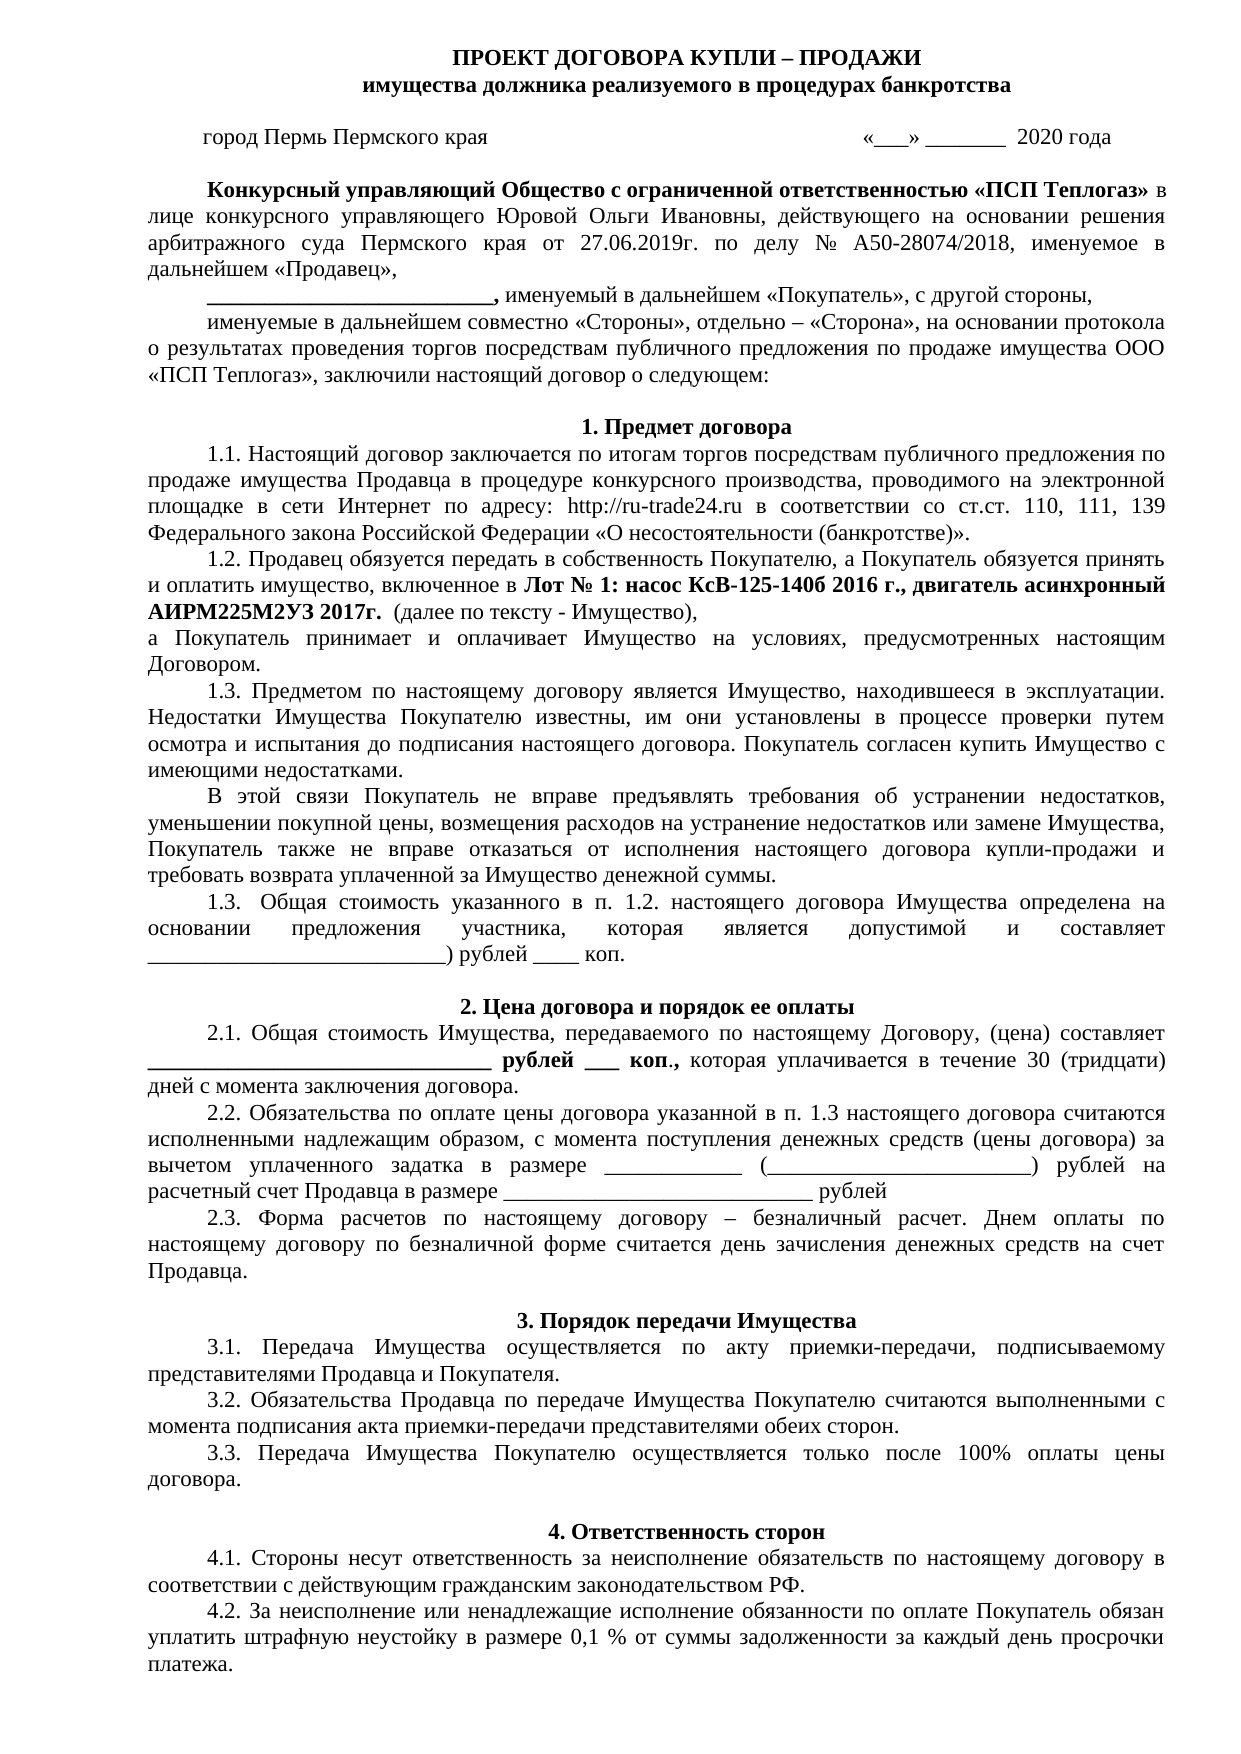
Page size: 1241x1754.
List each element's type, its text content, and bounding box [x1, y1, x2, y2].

text 4.1. Стороны несут ответственность за неисполнение обязательств по настоящему договору в соответствии с действующим гражданским законодательством РФ. [148, 1544, 1167, 1597]
text 1.2. Продавец обязуется передать в собственность Покупателю, а Покупатель обязуется принять и оплатить имущество, включенное в Лот № 1: насос КсВ-125-140б 2016 г., двигатель асинхронный АИРМ225М2УЗ 2017г. (далее по тексту - Имущество), [148, 545, 1167, 624]
text ПРОЕКТ ДОГОВОРА КУПЛИ – ПРОДАЖИ [148, 44, 1167, 71]
text 4. Ответственность сторон [148, 1518, 1167, 1544]
text 3.1. Передача Имущества осуществляется по акту приемки-передачи, подписываемому представителями Продавца и Покупателя. [148, 1333, 1167, 1386]
text 2. Цена договора и порядок ее оплаты [148, 993, 1167, 1019]
text 2.2. Обязательства по оплате цены договора указанной в п. 1.3 настоящего договора считаются исполненными надлежащим образом, с момента поступления денежных средств (цены договора) за вычетом уплаченного задатка в размере ____________ (_______________________) рублей на расчетный счет Продавца в размере ___________________________ рублей [148, 1098, 1167, 1204]
text В этой связи Покупатель не вправе предъявлять требования об устранении недостатков, уменьшении покупной цены, возмещения расходов на устранение недостатков или замене Имущества, Покупатель также не вправе отказаться от исполнения настоящего договора купли-продажи и требовать возврата уплаченной за Имущество денежной суммы. [148, 782, 1167, 888]
text город Пермь Пермского края «___» _______ 2020 года [148, 123, 1167, 150]
text _________________________, именуемый в дальнейшем «Покупатель», с другой стороны, [148, 282, 1167, 308]
text 3. Порядок передачи Имущества [148, 1307, 1167, 1333]
text 3.2. Обязательства Продавца по передаче Имущества Покупателю считаются выполненными с момента подписания акта приемки-передачи представителями обеих сторон. [148, 1386, 1167, 1439]
list Общая стоимость указанного в п. 1.2. настоящего договора Имущества определена на основании предложения участника, которая является допустимой и составляет __________________________) рублей ____ коп. [148, 888, 1167, 967]
text 2.3. Форма расчетов по настоящему договору – безналичный расчет. Днем оплаты по настоящему договору по безналичной форме считается день зачисления денежных средств на счет Продавца. [148, 1204, 1167, 1283]
text Конкурсный управляющий Общество с ограниченной ответственностью «ПСП Теплогаз» в лице конкурсного управляющего Юровой Ольги Ивановны, действующего на основании решения арбитражного суда Пермского края от 27.06.2019г. по делу № А50-28074/2018, именуемое в дальнейшем «Продавец», [148, 176, 1167, 282]
text 2.1. Общая стоимость Имущества, передаваемого по настоящему Договору, (цена) составляет ______________________________ рублей ___ коп., которая уплачивается в течение 30 (тридцати) дней с момента заключения договора. [148, 1019, 1167, 1098]
text 4.2. За неисполнение или ненадлежащие исполнение обязанности по оплате Покупатель обязан уплатить штрафную неустойку в размере 0,1 % от суммы задолженности за каждый день просрочки платежа. [148, 1597, 1167, 1676]
text 1.3. Предметом по настоящему договору является Имущество, находившееся в эксплуатации. Недостатки Имущества Покупателю известны, им они установлены в процессе проверки путем осмотра и испытания до подписания настоящего договора. Покупатель согласен купить Имущество с имеющими недостатками. [148, 677, 1167, 782]
text 1. Предмет договора [148, 413, 1167, 440]
text именуемые в дальнейшем совместно «Стороны», отдельно – «Сторона», на основании протокола о результатах проведения торгов посредствам публичного предложения по продаже имущества ООО «ПСП Теплогаз», заключили настоящий договор о следующем: [148, 308, 1167, 387]
text а Покупатель принимает и оплачивает Имущество на условиях, предусмотренных настоящим Договором. [148, 624, 1167, 677]
text имущества должника реализуемого в процедурах банкротства [148, 71, 1167, 97]
text 3.3. Передача Имущества Покупателю осуществляется только после 100% оплаты цены договора. [148, 1439, 1167, 1492]
text 1.1. Настоящий договор заключается по итогам торгов посредствам публичного предложения по продаже имущества Продавца в процедуре конкурсного производства, проводимого на электронной площадке в сети Интернет по адресу: http://ru-trade24.ru в соответствии со ст.ст. 110, 111, 139 Федерального закона Российской Федерации «О несостоятельности (банкротстве)». [148, 440, 1167, 545]
